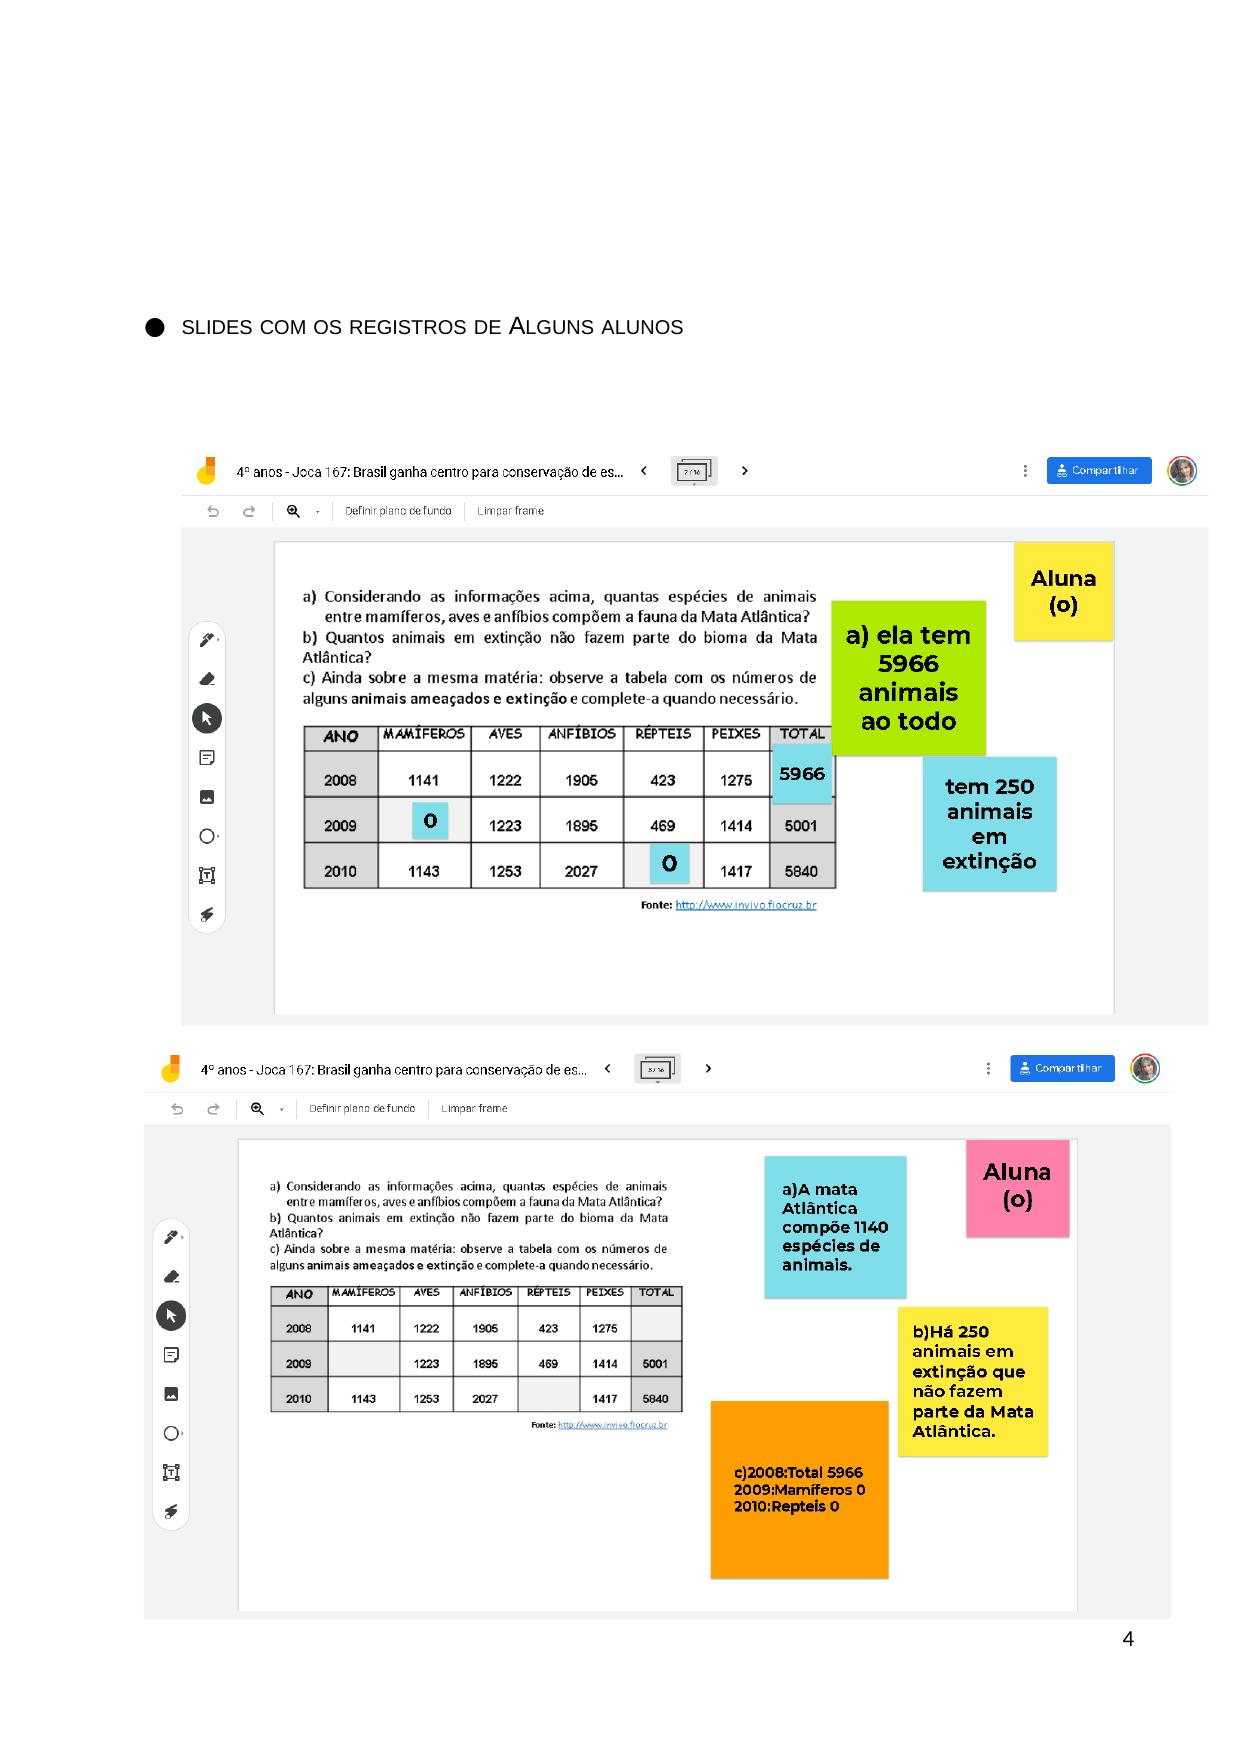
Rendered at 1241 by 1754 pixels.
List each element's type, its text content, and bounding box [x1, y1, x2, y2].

picture [143, 1045, 1172, 1619]
picture [181, 450, 1209, 1026]
list slides com os registros de Alguns alunos [144, 297, 1134, 349]
